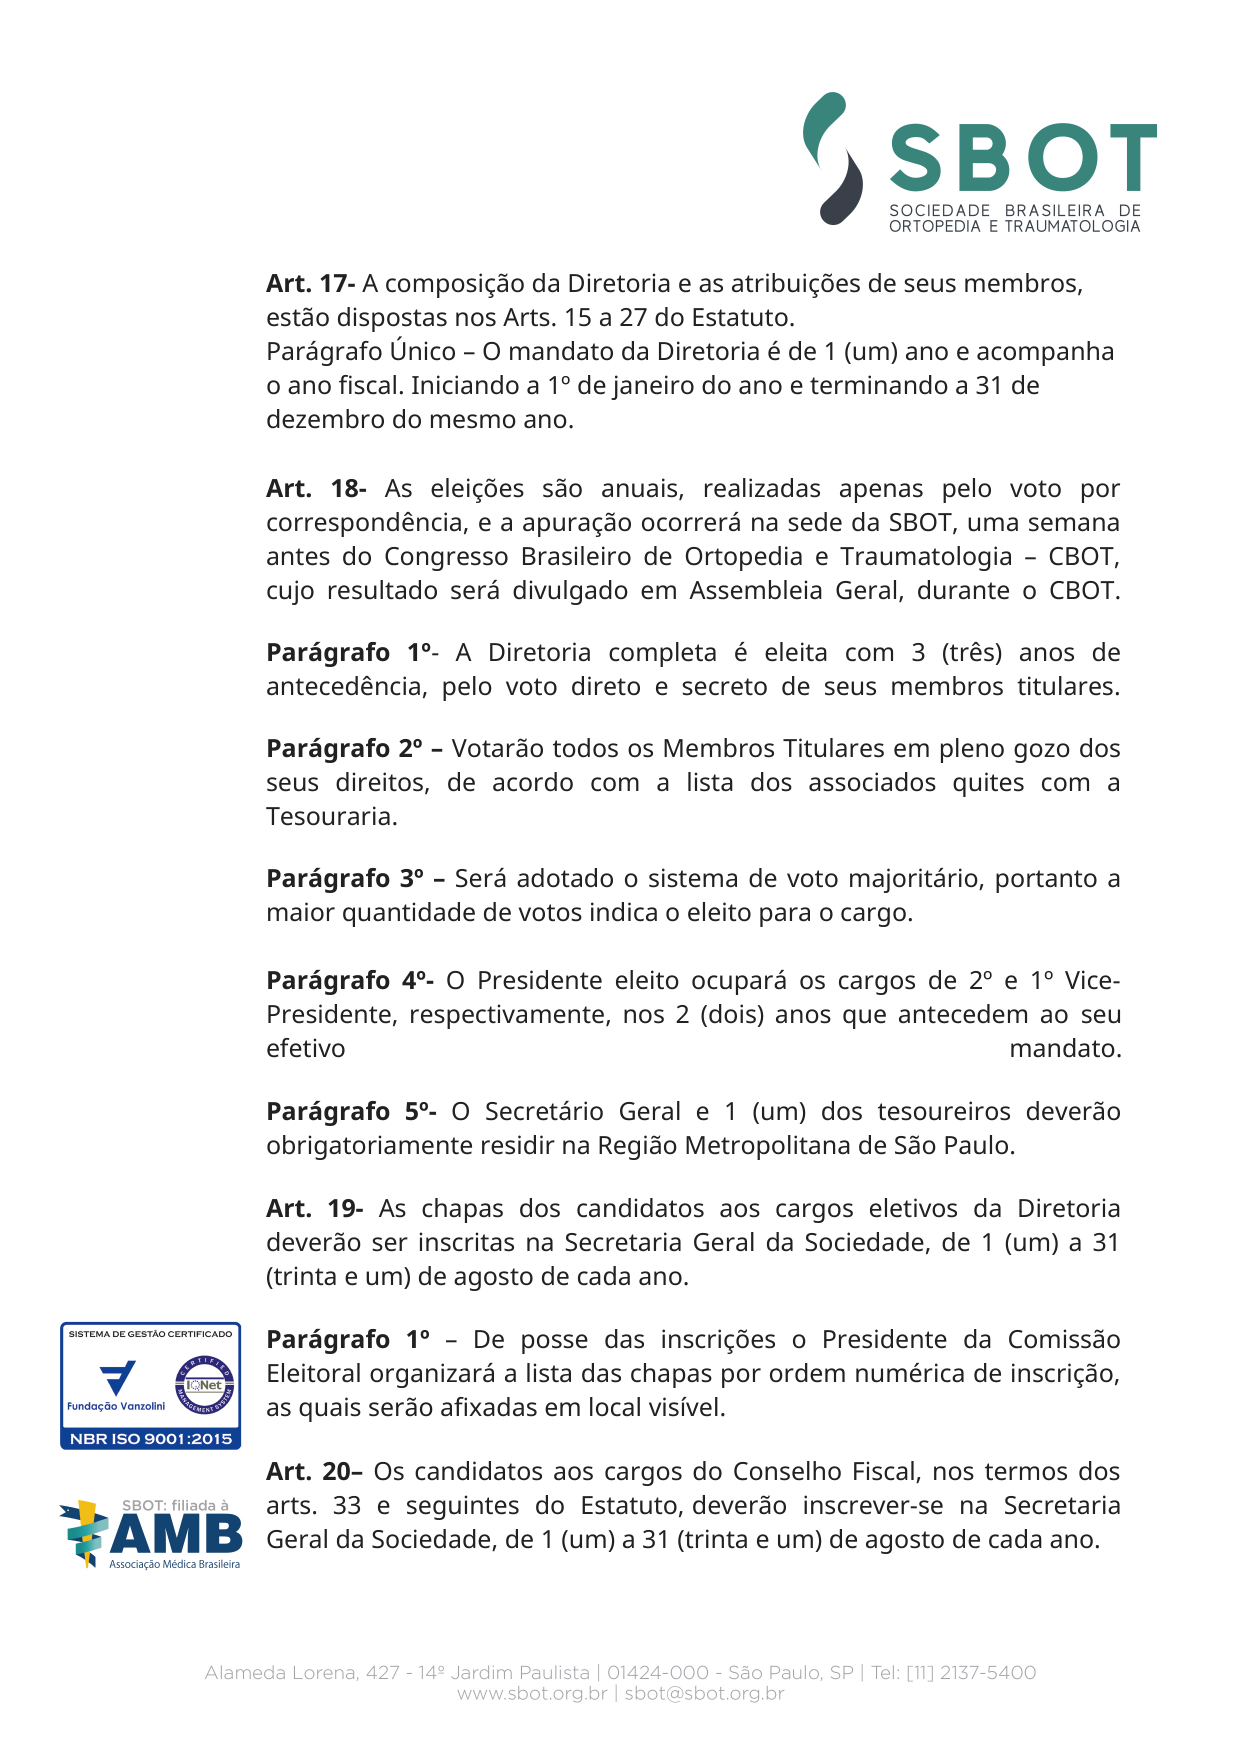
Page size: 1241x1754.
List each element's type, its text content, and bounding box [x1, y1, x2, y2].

text Parágrafo 4º- O Presidente eleito ocupará os cargos de 2º e 1º Vice-Presidente, respectivamente, nos 2 (dois) anos que antecedem ao seu efetivo mandato. [266, 963, 1122, 1093]
text Parágrafo 2º – Votarão todos os Membros Titulares em pleno gozo dos seus direitos, de acordo com a lista dos associados quites com a Tesouraria. [266, 731, 1122, 861]
text Art. 20– Os candidatos aos cargos do Conselho Fiscal, nos termos dos arts. 33 e seguintes do Estatuto, deverão inscrever-se na Secretaria Geral da Sociedade, de 1 (um) a 31 (trinta e um) de agosto de cada ano. [266, 1453, 1122, 1555]
picture [0, 0, 1239, 273]
text Art. 18- As eleições são anuais, realizadas apenas pelo voto por correspondência, e a apuração ocorrerá na sede da SBOT, uma semana antes do Congresso Brasileiro de Ortopedia e Traumatologia – CBOT, cujo resultado será divulgado em Assembleia Geral, durante o CBOT. [266, 470, 1122, 634]
text Parágrafo 1º – De posse das inscrições o Presidente da Comissão Eleitoral organizará a lista das chapas por ordem numérica de inscrição, as quais serão afixadas em local visível. [266, 1322, 1122, 1424]
text Parágrafo 3º – Será adotado o sistema de voto majoritário, portanto a maior quantidade de votos indica o eleito para o cargo. [266, 861, 1122, 929]
text Parágrafo 5º- O Secretário Geral e 1 (um) dos tesoureiros deverão obrigatoriamente residir na Região Metropolitana de São Paulo. [266, 1093, 1122, 1161]
text Art. 19- As chapas dos candidatos aos cargos eletivos da Diretoria deverão ser inscritas na Secretaria Geral da Sociedade, de 1 (um) a 31 (trinta e um) de agosto de cada ano. [266, 1191, 1122, 1293]
picture [0, 1271, 1239, 1753]
text Parágrafo 1º- A Diretoria completa é eleita com 3 (três) anos de antecedência, pelo voto direto e secreto de seus membros titulares. [266, 634, 1122, 731]
text Art. 17- A composição da Diretoria e as atribuições de seus membros, estão dispostas nos Arts. 15 a 27 do Estatuto. Parágrafo Único – O mandato da Diretoria é de 1 (um) ano e acompanha o ano fiscal. Iniciando a 1º de janeiro do ano e terminando a 31 de dezembro do mesmo ano. [266, 266, 1122, 436]
